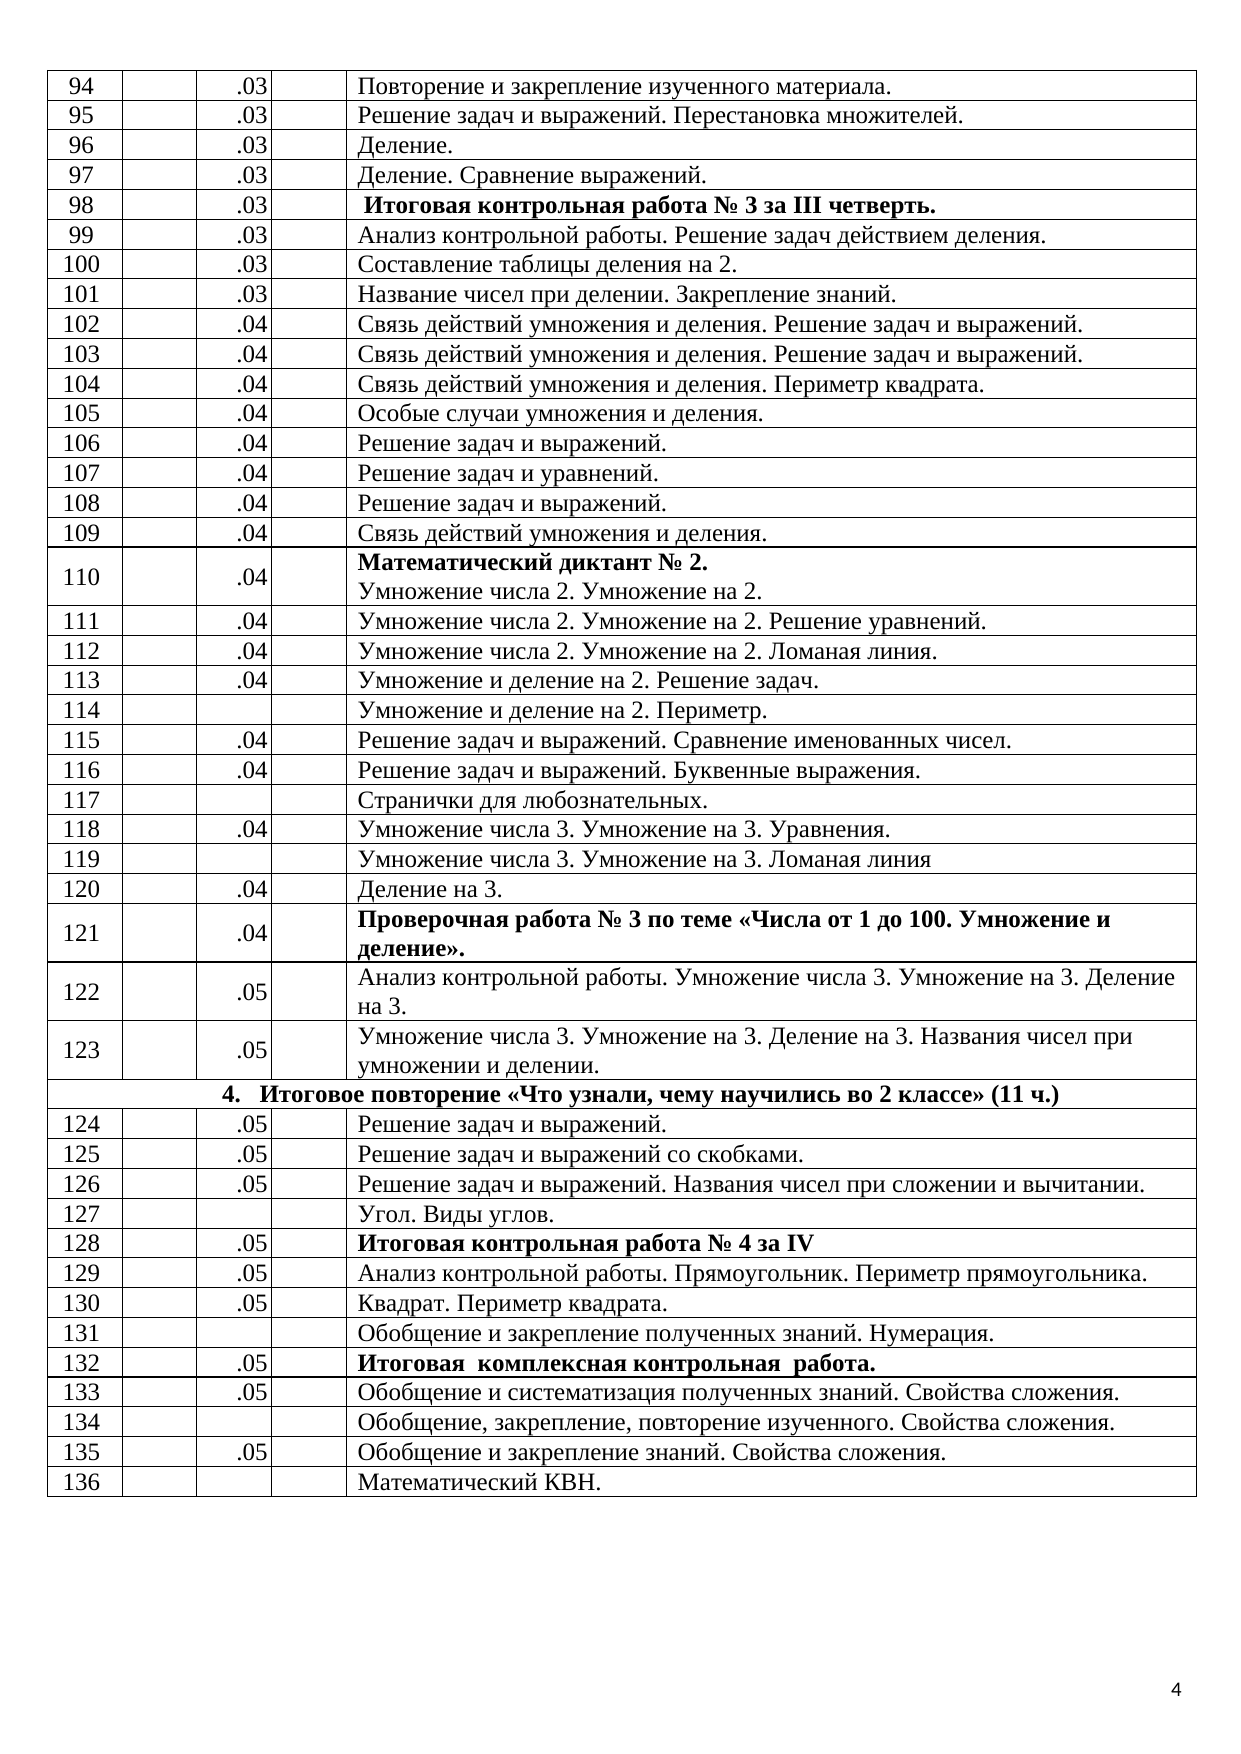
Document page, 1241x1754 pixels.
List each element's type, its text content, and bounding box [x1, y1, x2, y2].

table_cell [123, 548, 196, 605]
table_cell .05 [197, 1348, 271, 1376]
table_cell Решение задач и выражений. [347, 1109, 1196, 1138]
table_cell [123, 130, 196, 159]
table_cell Угол. Виды углов. [347, 1199, 1196, 1227]
table_cell [197, 785, 271, 813]
table_cell Решение задач и выражений. Перестановка множителей. [347, 101, 1196, 129]
table_cell Умножение числа 3. Умножение на 3. Уравнения. [347, 815, 1196, 843]
table_cell [123, 279, 196, 308]
table_cell 99 [48, 220, 122, 248]
table_cell Решение задач и выражений. [347, 428, 1196, 457]
table_cell Итоговое повторение «Что узнали, чему научились во 2 классе» (11 ч.) [48, 1080, 1196, 1108]
table_cell 111 [48, 606, 122, 635]
table_cell .03 [197, 71, 271, 99]
table_cell [123, 101, 196, 129]
table_cell [272, 1467, 346, 1496]
table_cell .05 [197, 1378, 271, 1406]
table_cell .03 [197, 101, 271, 129]
table_cell [272, 279, 346, 308]
table_cell Анализ контрольной работы. Решение задач действием деления. [347, 220, 1196, 248]
table_cell [272, 755, 346, 784]
table_cell [123, 1437, 196, 1466]
table_cell [197, 695, 271, 724]
table_cell 118 [48, 815, 122, 843]
table_cell [123, 1229, 196, 1257]
table_cell [123, 190, 196, 219]
table_cell [272, 636, 346, 664]
table_cell [123, 488, 196, 517]
table_cell Итоговая контрольная работа № 3 за III четверть. [347, 190, 1196, 219]
table_cell [123, 71, 196, 99]
table_cell [123, 785, 196, 813]
table_cell Умножение и деление на 2. Решение задач. [347, 666, 1196, 694]
table_cell Деление. [347, 130, 1196, 159]
table_cell [123, 1199, 196, 1227]
table_cell [272, 725, 346, 754]
table_cell [272, 904, 346, 961]
table_cell [272, 666, 346, 694]
table_cell [272, 1021, 346, 1078]
table_cell .05 [197, 1021, 271, 1078]
table_cell Название чисел при делении. Закрепление знаний. [347, 279, 1196, 308]
table_cell Обобщение и закрепление знаний. Свойства сложения. [347, 1437, 1196, 1466]
table_cell [272, 339, 346, 368]
table_cell [123, 1378, 196, 1406]
table_cell 120 [48, 874, 122, 903]
table_cell [123, 963, 196, 1020]
table_cell [272, 815, 346, 843]
table_cell Математический КВН. [347, 1467, 1196, 1496]
table_cell [272, 369, 346, 397]
table_cell [123, 874, 196, 903]
table_cell Связь действий умножения и деления. [347, 518, 1196, 546]
table_cell [272, 1378, 346, 1406]
table_cell Умножение числа 2. Умножение на 2. Ломаная линия. [347, 636, 1196, 664]
table_cell [123, 1021, 196, 1078]
table_cell Связь действий умножения и деления. Периметр квадрата. [347, 369, 1196, 397]
table_cell 115 [48, 725, 122, 754]
table_cell [272, 160, 346, 189]
table_cell [197, 844, 271, 873]
table_cell 109 [48, 518, 122, 546]
table_cell .04 [197, 636, 271, 664]
table_cell Обобщение, закрепление, повторение изученного. Свойства сложения. [347, 1407, 1196, 1436]
table_cell 113 [48, 666, 122, 694]
table_cell [272, 1229, 346, 1257]
table_cell .04 [197, 606, 271, 635]
table_cell 96 [48, 130, 122, 159]
table_cell Решение задач и выражений. Названия чисел при сложении и вычитании. [347, 1169, 1196, 1198]
table_cell Особые случаи умножения и деления. [347, 399, 1196, 427]
table_cell 103 [48, 339, 122, 368]
table_cell [123, 250, 196, 278]
table_cell .03 [197, 279, 271, 308]
table_cell [272, 548, 346, 605]
table_cell [272, 1199, 346, 1227]
table_cell Анализ контрольной работы. Прямоугольник. Периметр прямоугольника. [347, 1258, 1196, 1287]
table_cell Умножение числа 2. Умножение на 2. Решение уравнений. [347, 606, 1196, 635]
table_cell [272, 606, 346, 635]
table_cell .04 [197, 666, 271, 694]
table_cell [272, 1109, 346, 1138]
table_cell [272, 518, 346, 546]
table_cell Обобщение и закрепление полученных знаний. Нумерация. [347, 1318, 1196, 1347]
table_cell Составление таблицы деления на 2. [347, 250, 1196, 278]
table_cell [123, 369, 196, 397]
table_cell .05 [197, 1258, 271, 1287]
table_cell 108 [48, 488, 122, 517]
table_cell Умножение числа 3. Умножение на 3. Ломаная линия [347, 844, 1196, 873]
table_cell [123, 904, 196, 961]
table_cell 135 [48, 1437, 122, 1466]
table_cell [123, 1467, 196, 1496]
table_cell [123, 844, 196, 873]
table_cell .05 [197, 1169, 271, 1198]
table_cell Связь действий умножения и деления. Решение задач и выражений. [347, 339, 1196, 368]
table_cell Решение задач и выражений. Сравнение именованных чисел. [347, 725, 1196, 754]
table_cell .03 [197, 160, 271, 189]
table_cell [272, 1348, 346, 1376]
table_cell [272, 1407, 346, 1436]
table_cell Математический диктант № 2. Умножение числа 2. Умножение на 2. [347, 548, 1196, 605]
table_cell [123, 666, 196, 694]
table_cell 134 [48, 1407, 122, 1436]
table_cell .05 [197, 1288, 271, 1317]
table_cell [123, 458, 196, 487]
table_cell [272, 101, 346, 129]
table_cell .04 [197, 488, 271, 517]
table_cell 104 [48, 369, 122, 397]
table_cell Умножение и деление на 2. Периметр. [347, 695, 1196, 724]
table_cell [272, 785, 346, 813]
table_cell Умножение числа 3. Умножение на 3. Деление на 3. Названия чисел при умножении и делении. [347, 1021, 1196, 1078]
table_cell .04 [197, 369, 271, 397]
table_cell [123, 1348, 196, 1376]
table_cell 102 [48, 309, 122, 338]
table_cell .04 [197, 548, 271, 605]
table_cell 125 [48, 1139, 122, 1168]
table_cell Квадрат. Периметр квадрата. [347, 1288, 1196, 1317]
table_cell .04 [197, 904, 271, 961]
table_cell [123, 1169, 196, 1198]
table_cell 107 [48, 458, 122, 487]
table_cell [123, 1109, 196, 1138]
table_cell Решение задач и уравнений. [347, 458, 1196, 487]
table_cell [272, 1437, 346, 1466]
table_cell 130 [48, 1288, 122, 1317]
table_cell .03 [197, 220, 271, 248]
table_cell [272, 458, 346, 487]
table_cell 106 [48, 428, 122, 457]
table_cell Итоговая комплексная контрольная работа. [347, 1348, 1196, 1376]
table_cell [123, 160, 196, 189]
table_cell [272, 963, 346, 1020]
table_cell .04 [197, 815, 271, 843]
table_cell [123, 1258, 196, 1287]
table_cell [123, 518, 196, 546]
table_cell 126 [48, 1169, 122, 1198]
table_cell [272, 488, 346, 517]
table_cell [123, 399, 196, 427]
table_cell .05 [197, 1139, 271, 1168]
table_cell 124 [48, 1109, 122, 1138]
table_cell [272, 71, 346, 99]
table_cell .04 [197, 725, 271, 754]
table_cell .04 [197, 874, 271, 903]
table_cell 114 [48, 695, 122, 724]
table_cell 121 [48, 904, 122, 961]
table_cell [272, 1139, 346, 1168]
table_cell 129 [48, 1258, 122, 1287]
table_cell [123, 695, 196, 724]
table_cell 128 [48, 1229, 122, 1257]
table_cell [272, 220, 346, 248]
table_cell [123, 1288, 196, 1317]
table_cell Обобщение и систематизация полученных знаний. Свойства сложения. [347, 1378, 1196, 1406]
table_cell .05 [197, 1109, 271, 1138]
table_cell [197, 1467, 271, 1496]
table_cell [197, 1199, 271, 1227]
table_cell [123, 1407, 196, 1436]
table_cell Деление. Сравнение выражений. [347, 160, 1196, 189]
table_cell [272, 428, 346, 457]
table_cell 100 [48, 250, 122, 278]
table_cell 123 [48, 1021, 122, 1078]
table_cell 97 [48, 160, 122, 189]
table_cell 122 [48, 963, 122, 1020]
table_cell [272, 1288, 346, 1317]
table_cell [123, 1139, 196, 1168]
table_cell [272, 190, 346, 219]
table_cell [123, 755, 196, 784]
table_cell [272, 874, 346, 903]
table_cell Решение задач и выражений со скобками. [347, 1139, 1196, 1168]
table_cell Странички для любознательных. [347, 785, 1196, 813]
table_cell 95 [48, 101, 122, 129]
table_cell 105 [48, 399, 122, 427]
table_cell [272, 844, 346, 873]
table_cell 133 [48, 1378, 122, 1406]
table_cell .03 [197, 190, 271, 219]
table_cell .04 [197, 518, 271, 546]
table_cell [272, 250, 346, 278]
table_cell Анализ контрольной работы. Умножение числа 3. Умножение на 3. Деление на 3. [347, 963, 1196, 1020]
table_cell .05 [197, 1229, 271, 1257]
table_cell 119 [48, 844, 122, 873]
table_cell .05 [197, 963, 271, 1020]
table_cell 116 [48, 755, 122, 784]
table_cell [123, 309, 196, 338]
table_cell Решение задач и выражений. Буквенные выражения. [347, 755, 1196, 784]
table_cell 132 [48, 1348, 122, 1376]
table_cell [272, 1258, 346, 1287]
table_cell .04 [197, 428, 271, 457]
table_cell [197, 1407, 271, 1436]
table_cell .03 [197, 130, 271, 159]
table_cell [272, 309, 346, 338]
table_cell .04 [197, 399, 271, 427]
table_cell [272, 1318, 346, 1347]
table_cell Деление на 3. [347, 874, 1196, 903]
table_cell 110 [48, 548, 122, 605]
table_cell [123, 725, 196, 754]
table_cell .04 [197, 339, 271, 368]
table_cell 94 [48, 71, 122, 99]
table_cell Связь действий умножения и деления. Решение задач и выражений. [347, 309, 1196, 338]
table_cell 131 [48, 1318, 122, 1347]
table_cell [123, 636, 196, 664]
table_cell 136 [48, 1467, 122, 1496]
table_cell Решение задач и выражений. [347, 488, 1196, 517]
table_cell [123, 815, 196, 843]
table_cell .03 [197, 250, 271, 278]
table_cell [123, 220, 196, 248]
table_cell [123, 428, 196, 457]
table_cell 127 [48, 1199, 122, 1227]
table_cell .04 [197, 309, 271, 338]
table_cell .04 [197, 458, 271, 487]
table_cell [272, 130, 346, 159]
table_cell [272, 1169, 346, 1198]
table_cell Итоговая контрольная работа № 4 за IV [347, 1229, 1196, 1257]
table_cell .04 [197, 755, 271, 784]
table_cell [272, 399, 346, 427]
table_cell [123, 1318, 196, 1347]
table_cell Повторение и закрепление изученного материала. [347, 71, 1196, 99]
table_cell 112 [48, 636, 122, 664]
table_cell 117 [48, 785, 122, 813]
table_cell Проверочная работа № 3 по теме «Числа от 1 до 100. Умножение и деление». [347, 904, 1196, 961]
table_cell .05 [197, 1437, 271, 1466]
table_cell [123, 339, 196, 368]
table_cell [197, 1318, 271, 1347]
table_cell [123, 606, 196, 635]
table_cell 98 [48, 190, 122, 219]
table_cell [272, 695, 346, 724]
table_cell 101 [48, 279, 122, 308]
